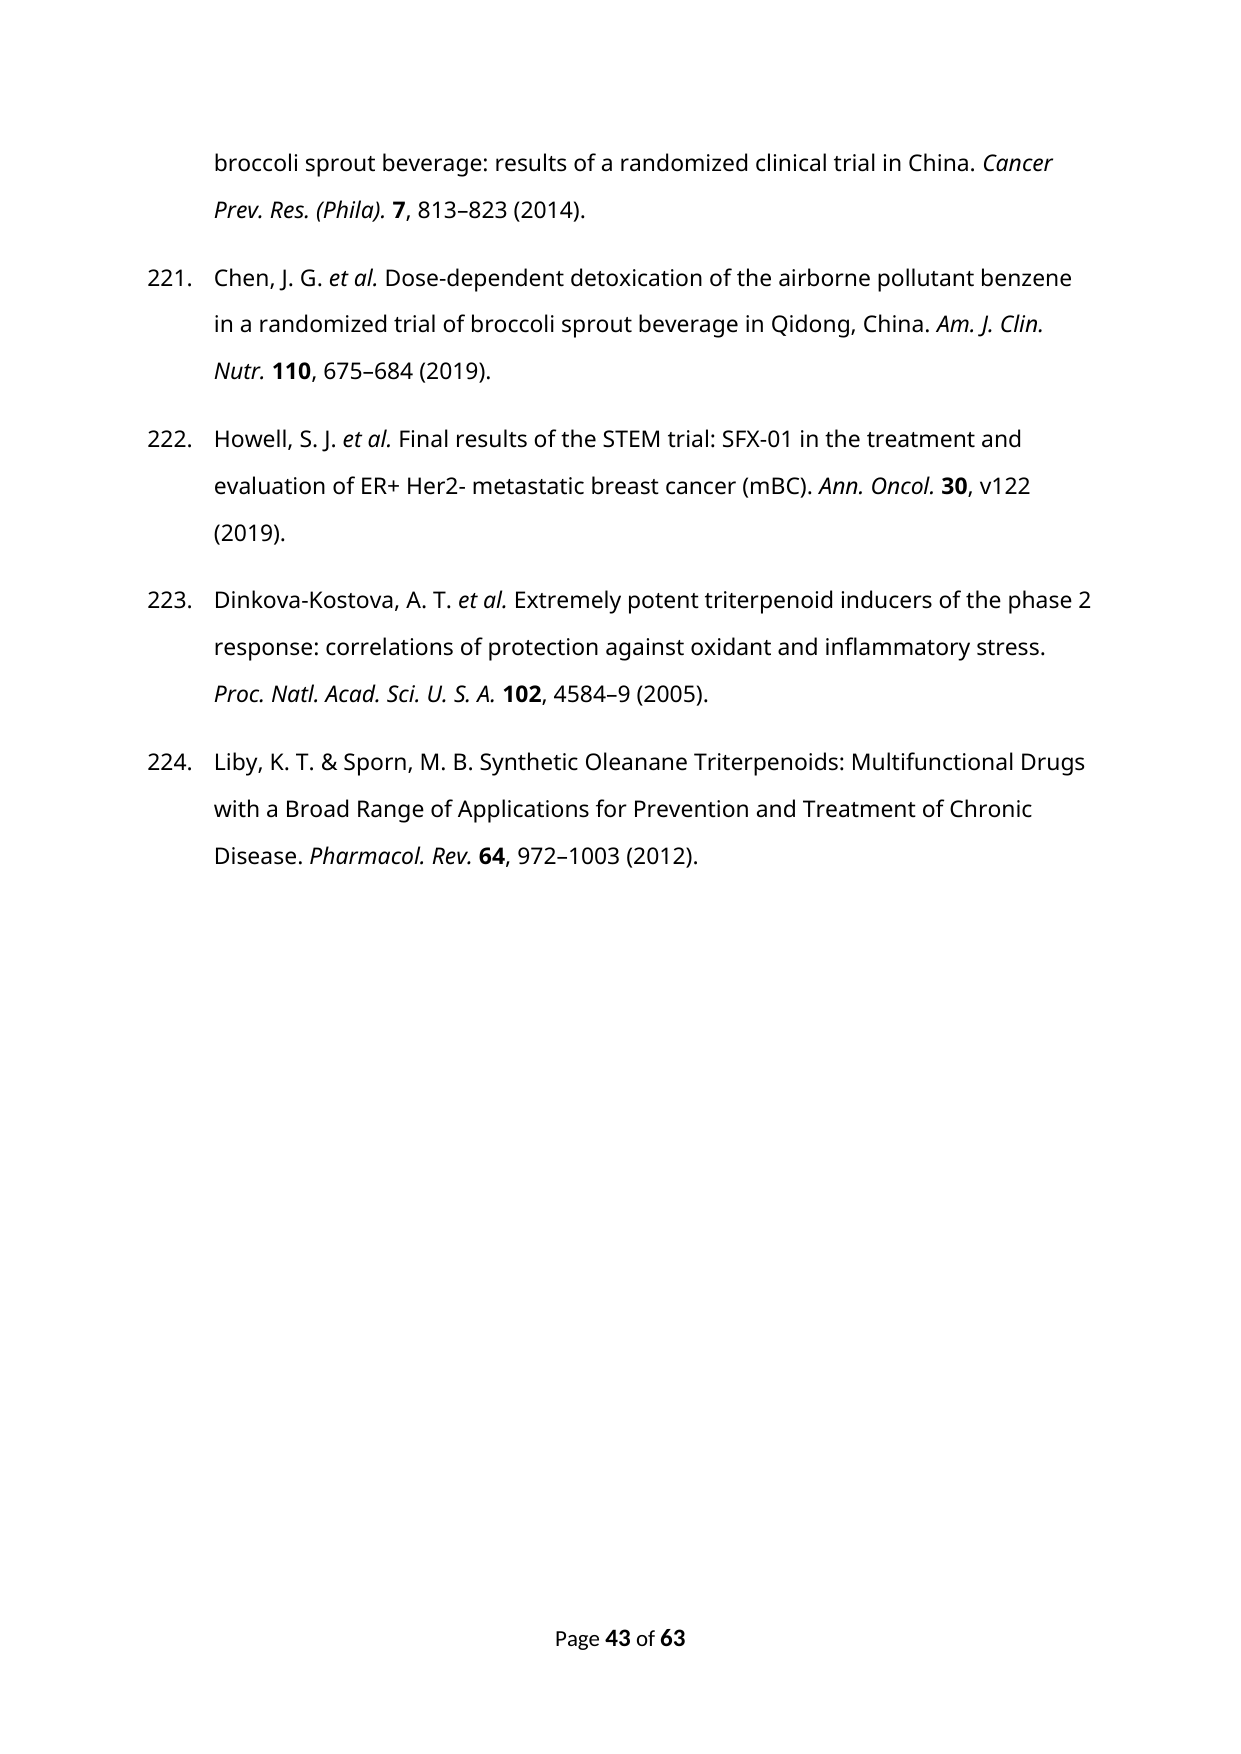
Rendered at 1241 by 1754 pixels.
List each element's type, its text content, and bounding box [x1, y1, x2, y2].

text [147, 147, 1093, 225]
text 223. Dinkova-Kostova, A. T. et al. Extremely potent triterpenoid inducers of the phase 2 response: correlations of protection against oxidant and inflammatory stress. Proc. Natl. Acad. Sci. U. S. A. 102, 4584–9 (2005). [147, 584, 1093, 709]
text 221. Chen, J. G. et al. Dose-dependent detoxication of the airborne pollutant benzene in a randomized trial of broccoli sprout beverage in Qidong, China. Am. J. Clin. Nutr. 110, 675–684 (2019). [147, 262, 1093, 387]
text 224. Liby, K. T. & Sporn, M. B. Synthetic Oleanane Triterpenoids: Multifunctional Drugs with a Broad Range of Applications for Prevention and Treatment of Chronic Disease. Pharmacol. Rev. 64, 972–1003 (2012). [147, 746, 1093, 871]
text 222. Howell, S. J. et al. Final results of the STEM trial: SFX-01 in the treatment and evaluation of ER+ Her2- metastatic breast cancer (mBC). Ann. Oncol. 30, v122 (2019). [147, 423, 1093, 548]
